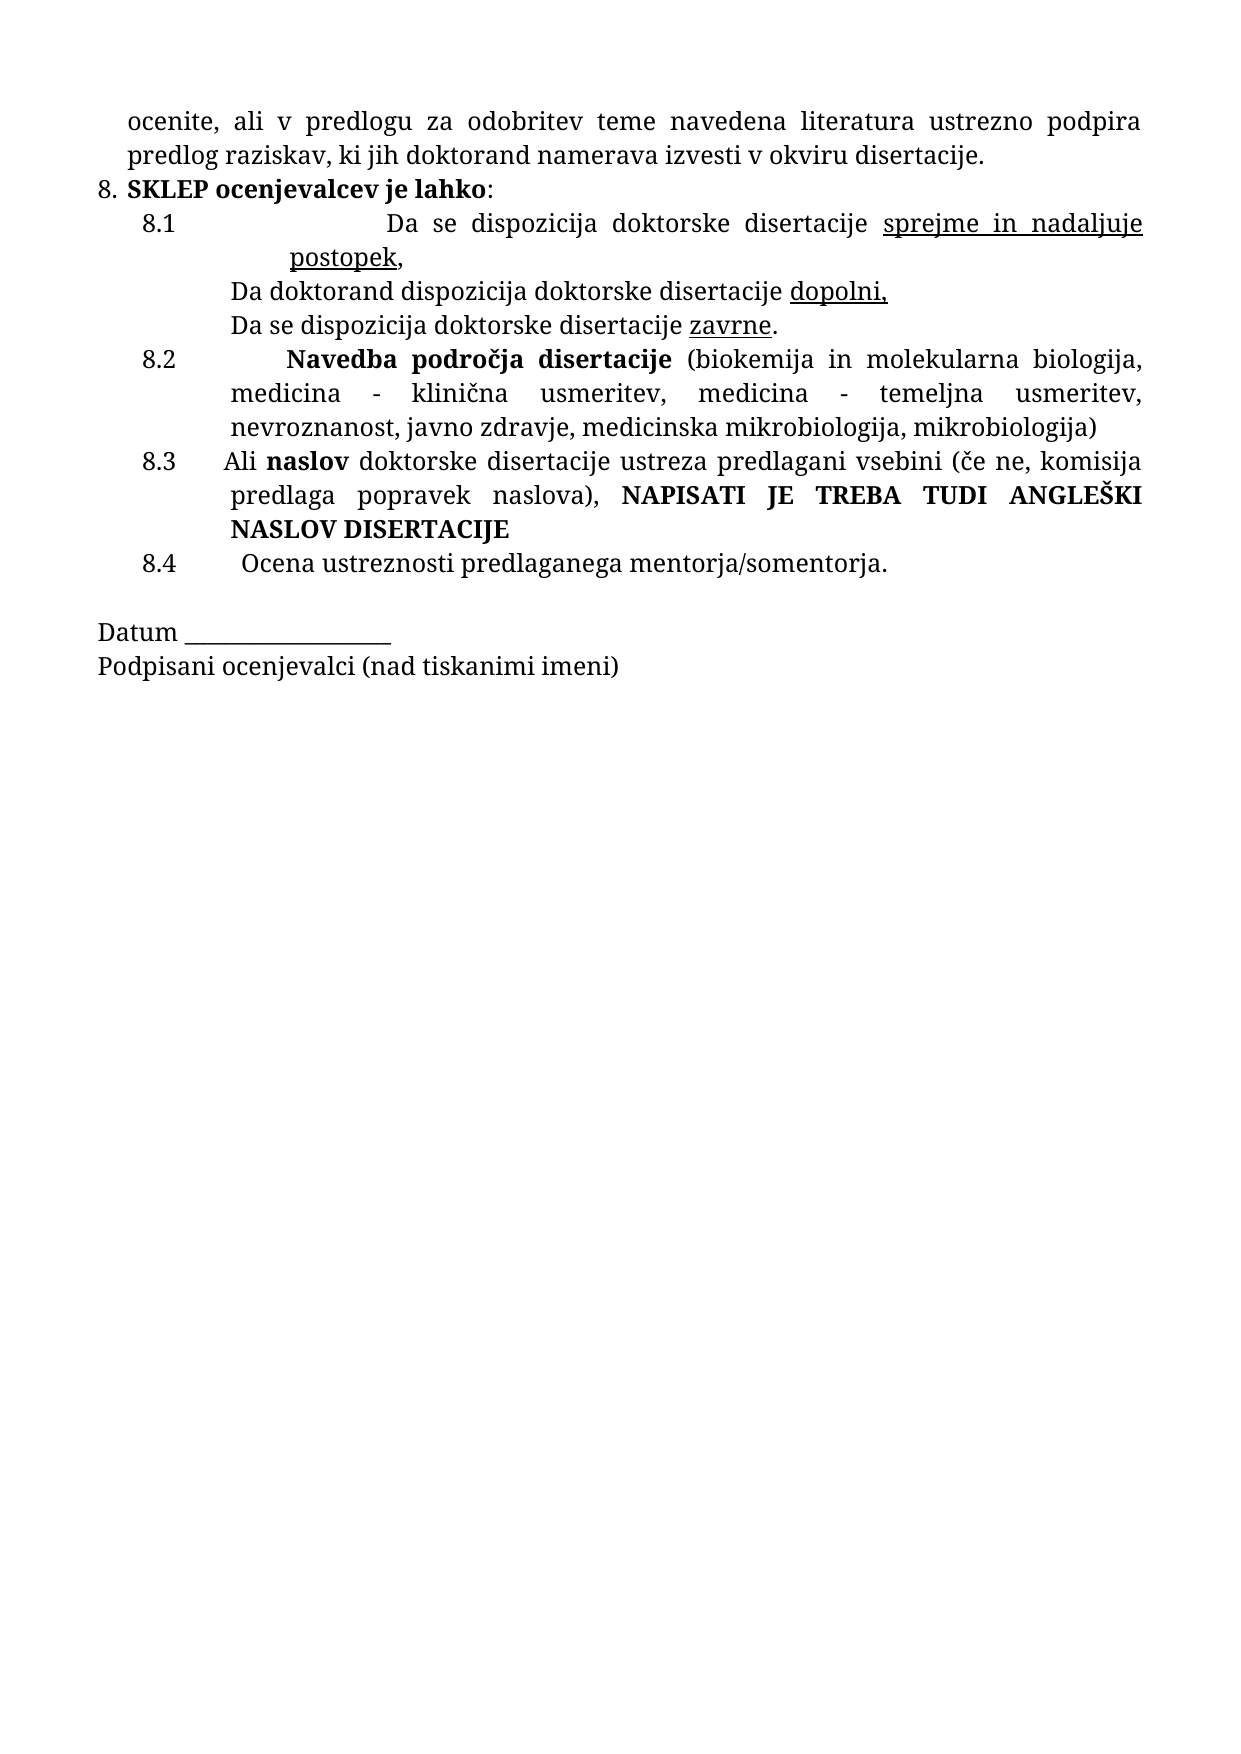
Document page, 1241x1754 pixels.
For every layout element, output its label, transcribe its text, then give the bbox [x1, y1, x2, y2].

text 8.2 Navedba področja disertacije (biokemija in molekularna biologija, medicina - klinična usmeritev, medicina - temeljna usmeritev, nevroznanost, javno zdravje, medicinska mikrobiologija, mikrobiologija) [142, 342, 1143, 444]
text 8.4 Ocena ustreznosti predlaganega mentorja/somentorja. [142, 546, 1143, 580]
text Da doktorand dispozicija doktorske disertacije dopolni, [142, 274, 1143, 308]
list Da se dispozicija doktorske disertacije sprejme in nadaljuje postopek, [142, 206, 1143, 274]
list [97, 103, 1143, 171]
text Da se dispozicija doktorske disertacije zavrne. [142, 308, 1143, 342]
text 8.3 Ali naslov doktorske disertacije ustreza predlagani vsebini (če ne, komisija predlaga popravek naslova), NAPISATI JE TREBA TUDI ANGLEŠKI NASLOV DISERTACIJE [142, 444, 1143, 546]
text Podpisani ocenjevalci (nad tiskanimi imeni) [97, 648, 1143, 682]
text Datum __________________ [97, 614, 1143, 648]
list SKLEP ocenjevalcev je lahko: [97, 171, 1143, 206]
